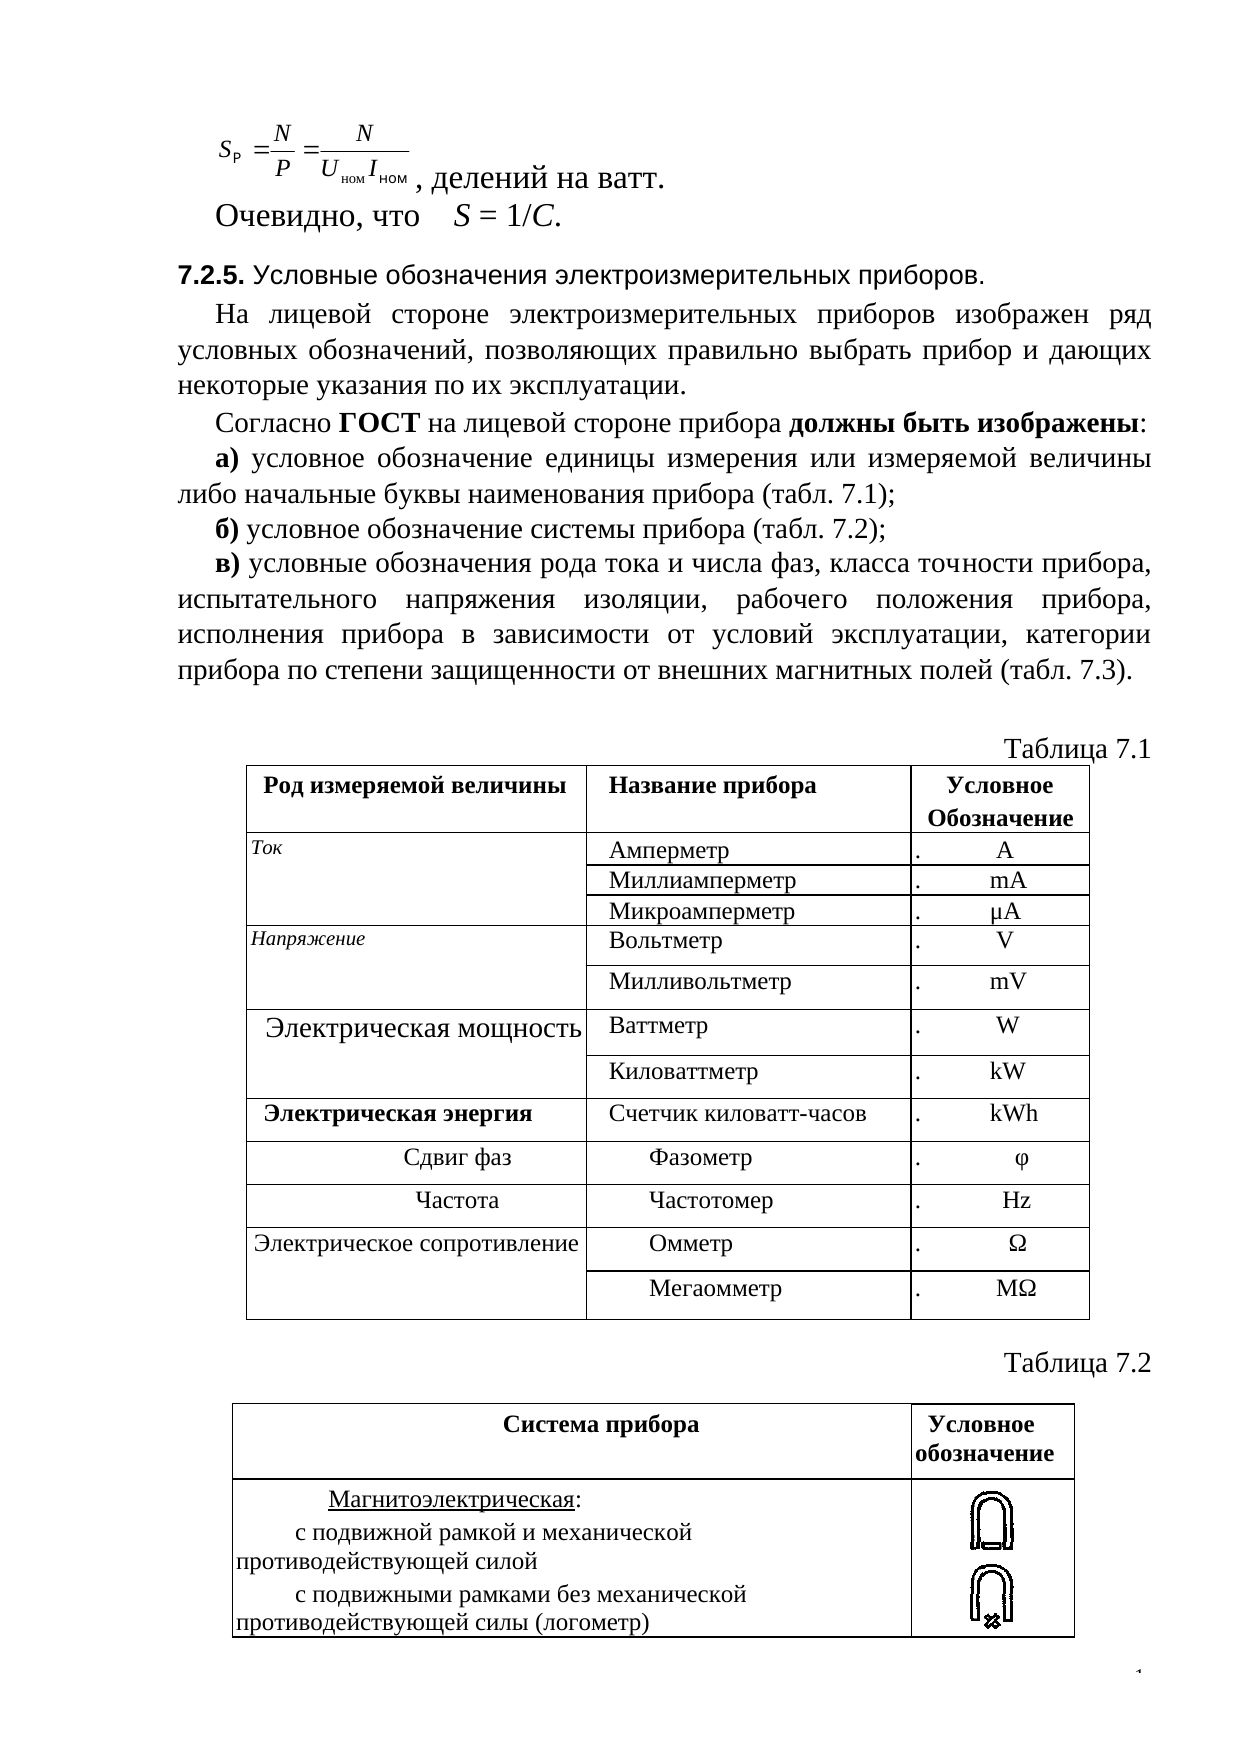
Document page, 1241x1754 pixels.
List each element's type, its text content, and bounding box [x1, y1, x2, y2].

table_cell Ток [247, 833, 586, 924]
table_cell Омметр [587, 1228, 910, 1270]
table_cell Напряжение [247, 926, 586, 1009]
table_cell Микроамперметр [587, 896, 910, 924]
subtitle 7.2.5. Условные обозначения электроизмерительных приборов. [177, 259, 1152, 290]
table_cell Фазометр [587, 1142, 910, 1184]
table_cell . Ω [912, 1228, 1089, 1270]
table_header Условное обозначение [912, 1405, 1074, 1478]
table_cell . μА [912, 896, 1089, 924]
table_cell . V [912, 926, 1089, 964]
table_cell Частота [247, 1185, 586, 1227]
table_header Система прибора [233, 1404, 911, 1478]
table_cell Частотомер [587, 1185, 910, 1227]
table_cell Миллиамперметр [587, 866, 910, 894]
table_header Название прибора [587, 766, 910, 831]
table_cell Электрическое сопротивление [247, 1228, 586, 1319]
table_cell . МΩ [912, 1272, 1089, 1319]
text Согласно ГОСТ на лицевой стороне прибора должны быть изображены: [177, 405, 1152, 439]
table_cell Ваттметр [587, 1010, 910, 1054]
subtitle Таблица 7.1 [177, 731, 1152, 764]
subtitle Таблица 7.2 [177, 1345, 1152, 1378]
table_header Условное Обозначение [912, 766, 1089, 831]
table_cell [912, 1480, 1074, 1636]
table_header Род измеряемой величины [247, 766, 586, 831]
table_cell Сдвиг фаз [247, 1142, 586, 1184]
table_cell . φ [912, 1142, 1089, 1184]
table_cell Электрическая мощность [247, 1010, 586, 1097]
table_cell Киловаттметр [587, 1056, 910, 1097]
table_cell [233, 1480, 911, 1636]
text в) условные обозначения рода тока и числа фаз, класса точности прибора, испытательного напряжения изоляции, рабочего положения прибора, исполнения прибора в зависимости от условий эксплуатации, категории прибора по степени защищенности от внешних магнитных полей (табл. 7.3). [177, 545, 1152, 685]
table_cell . kWh [912, 1099, 1089, 1141]
text б) условное обозначение системы прибора (табл. 7.2); [177, 512, 1152, 545]
text а) условное обозначение единицы измерения или измеряемой величины либо начальные буквы наименования прибора (табл. 7.1); [177, 441, 1152, 510]
table_cell Вольтметр [587, 926, 910, 964]
table_cell Милливольтметр [587, 966, 910, 1009]
text , делений на ватт. [177, 118, 1152, 196]
text Очевидно, что S = 1/С. [177, 196, 1152, 234]
table_cell . mV [912, 966, 1089, 1009]
text На лицевой стороне электроизмерительных приборов изображен ряд условных обозначений, позволяющих правильно выбрать прибор и дающих некоторые указания по их эксплуатации. [177, 296, 1152, 401]
table_cell . mА [912, 866, 1089, 894]
table_cell Электрическая энергия [247, 1099, 586, 1141]
table_cell . Hz [912, 1185, 1089, 1227]
table_cell . W [912, 1010, 1089, 1054]
table_cell Амперметр [587, 833, 910, 864]
table_cell . А [912, 833, 1089, 864]
table_cell Мегаомметр [587, 1272, 910, 1319]
table_cell Счетчик киловатт-часов [587, 1099, 910, 1141]
table_cell . kW [912, 1056, 1089, 1097]
picture [921, 1484, 1056, 1631]
